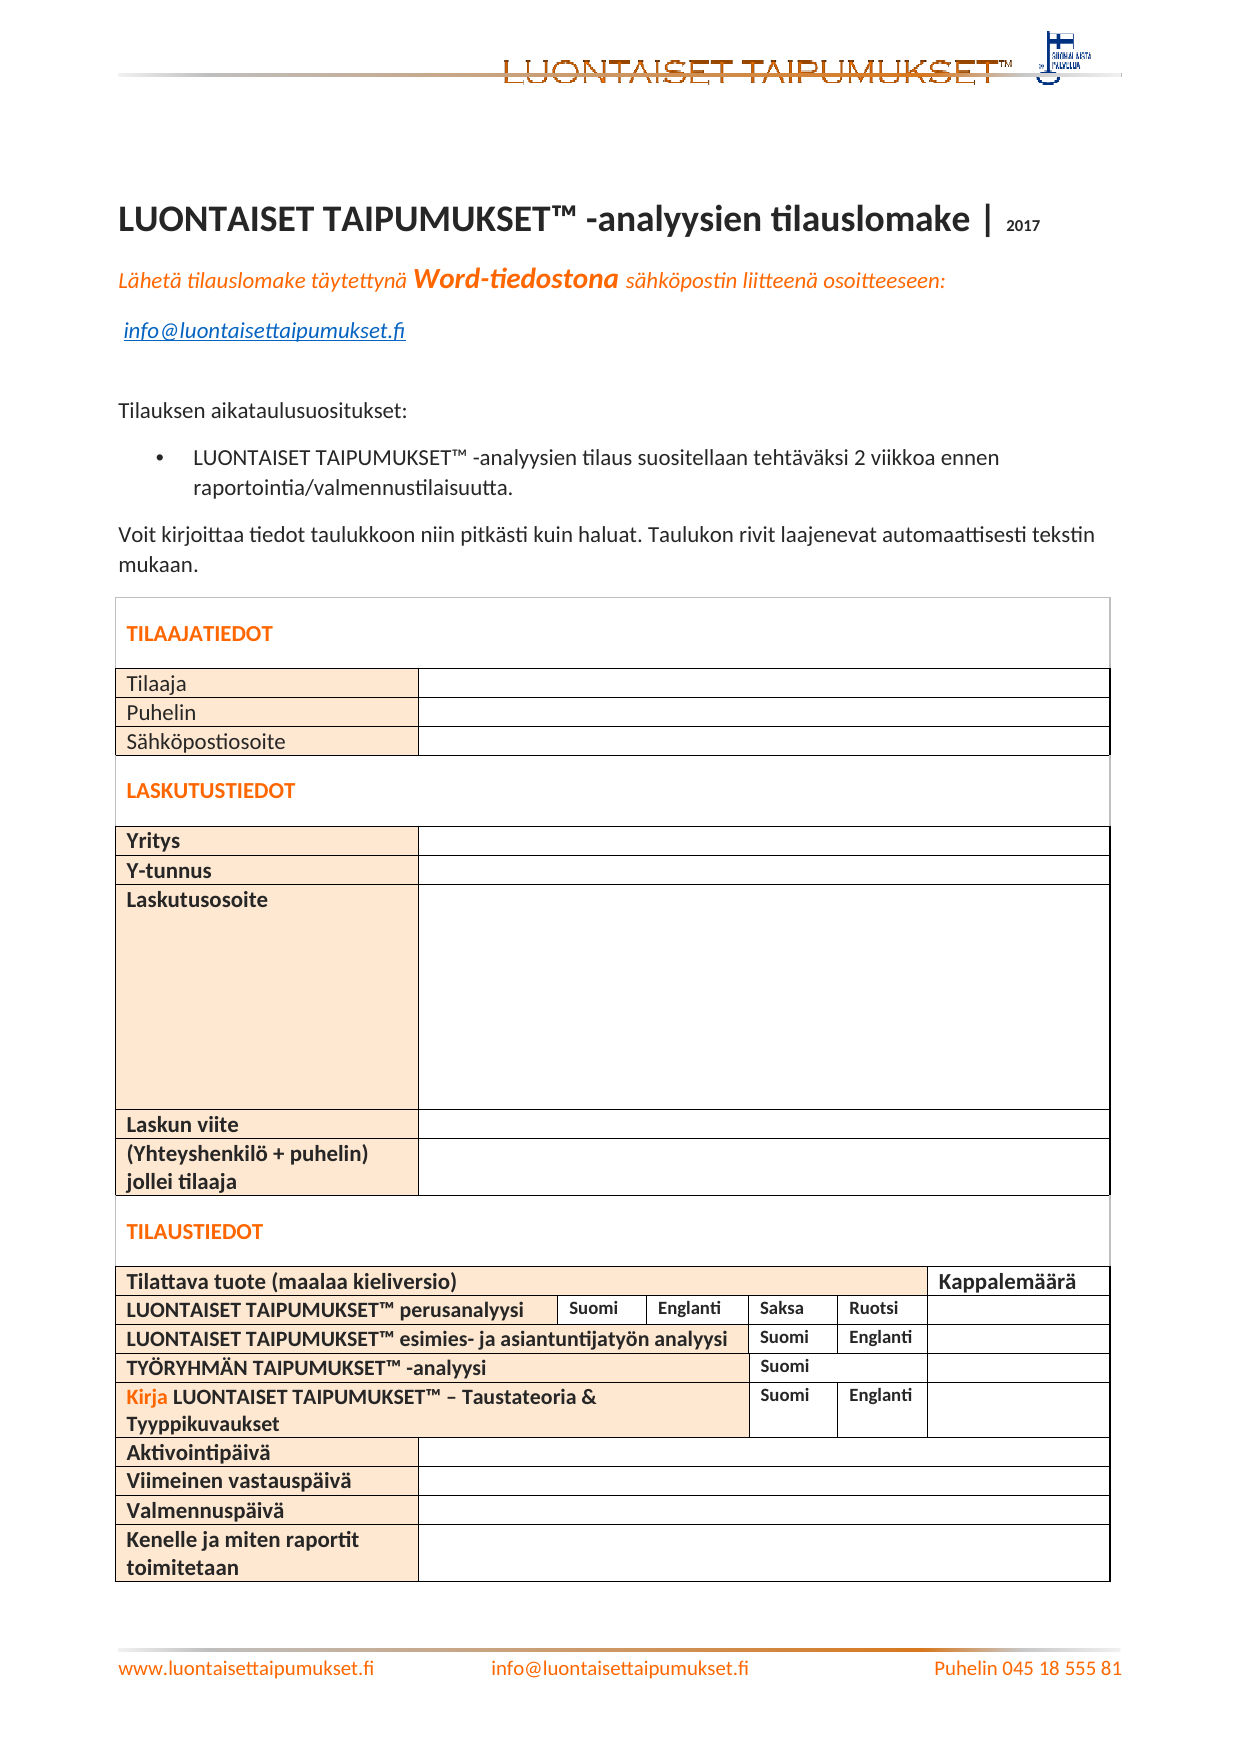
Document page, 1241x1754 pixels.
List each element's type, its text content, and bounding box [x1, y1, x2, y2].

table_cell LASKUTUSTIEDOT [116, 756, 1109, 826]
text info@luontaisettaipumukset.fi [118, 316, 1122, 344]
table_cell TYÖRYHMÄN TAIPUMUKSET™ -analyysi [116, 1354, 749, 1382]
table_cell [928, 1325, 1109, 1353]
table_cell Ruotsi [838, 1296, 927, 1324]
table_cell Englanti [838, 1383, 927, 1437]
table_cell Y-tunnus [116, 856, 418, 884]
table_cell (Yhteyshenkilö + puhelin) jollei tilaaja [116, 1139, 418, 1195]
table_cell Suomi [750, 1383, 837, 1437]
table_cell Viimeinen vastauspäivä [116, 1467, 418, 1495]
table_cell Kappalemäärä [928, 1267, 1109, 1295]
text Lähetä tilauslomake täytettynä Word-tiedostona sähköpostin liitteenä osoitteeseen: [118, 261, 1122, 296]
table_cell [419, 1438, 1109, 1466]
table_cell [419, 856, 1109, 884]
table_cell [419, 885, 1109, 1109]
table_cell Yritys [116, 827, 418, 855]
table_cell Valmennuspäivä [116, 1496, 418, 1524]
table_header TILAAJATIEDOT [116, 598, 1109, 668]
table_cell [928, 1296, 1109, 1324]
table_cell TILAUSTIEDOT [116, 1196, 1109, 1266]
table_cell Aktivointipäivä [116, 1438, 418, 1466]
table_cell Tilattava tuote (maalaa kieliversio) [116, 1267, 927, 1295]
text Voit kirjoittaa tiedot taulukkoon niin pitkästi kuin haluat. Taulukon rivit laajenevat automaattisesti tekstin mukaan. [118, 520, 1122, 578]
picture [118, 1648, 1122, 1652]
text Tilauksen aikataulusuositukset: [118, 396, 1122, 424]
table_cell Sähköpostiosoite [116, 727, 418, 755]
list LUONTAISET TAIPUMUKSET™ -analyysien tilaus suositellaan tehtäväksi 2 viikkoa ennen raportointia/valmennustilaisuutta. [156, 443, 1122, 501]
table_cell Puhelin [116, 698, 418, 726]
table_cell Laskutusosoite [116, 885, 418, 1109]
table_cell [419, 1496, 1109, 1524]
table_cell [419, 669, 1109, 697]
table_cell [419, 1467, 1109, 1495]
table_cell [419, 1110, 1109, 1138]
table_cell [928, 1354, 1109, 1382]
table_cell Laskun viite [116, 1110, 418, 1138]
table_cell LUONTAISET TAIPUMUKSET™ esimies- ja asiantuntijatyön analyysi [116, 1325, 748, 1353]
table_cell Suomi [558, 1296, 646, 1324]
table_cell Kenelle ja miten raportit toimitetaan [116, 1525, 418, 1581]
table_cell Englanti [838, 1325, 927, 1353]
table_cell [419, 698, 1109, 726]
table_cell Suomi [750, 1354, 927, 1382]
table_cell [419, 727, 1109, 755]
table_cell [419, 1525, 1109, 1581]
picture [118, 17, 1123, 100]
table_cell Englanti [647, 1296, 748, 1324]
table_cell Kirja LUONTAISET TAIPUMUKSET™ – Taustateoria & Tyyppikuvaukset [116, 1383, 749, 1437]
table_cell Tilaaja [116, 669, 418, 697]
table_cell [928, 1383, 1109, 1437]
table_cell [419, 827, 1109, 855]
table_cell LUONTAISET TAIPUMUKSET™ perusanalyysi [116, 1296, 557, 1324]
text LUONTAISET TAIPUMUKSET™ -analyysien tilauslomake | 2017 [118, 194, 1122, 240]
table_cell [419, 1139, 1109, 1195]
table_cell Saksa [749, 1296, 837, 1324]
table_cell Suomi [749, 1325, 837, 1353]
